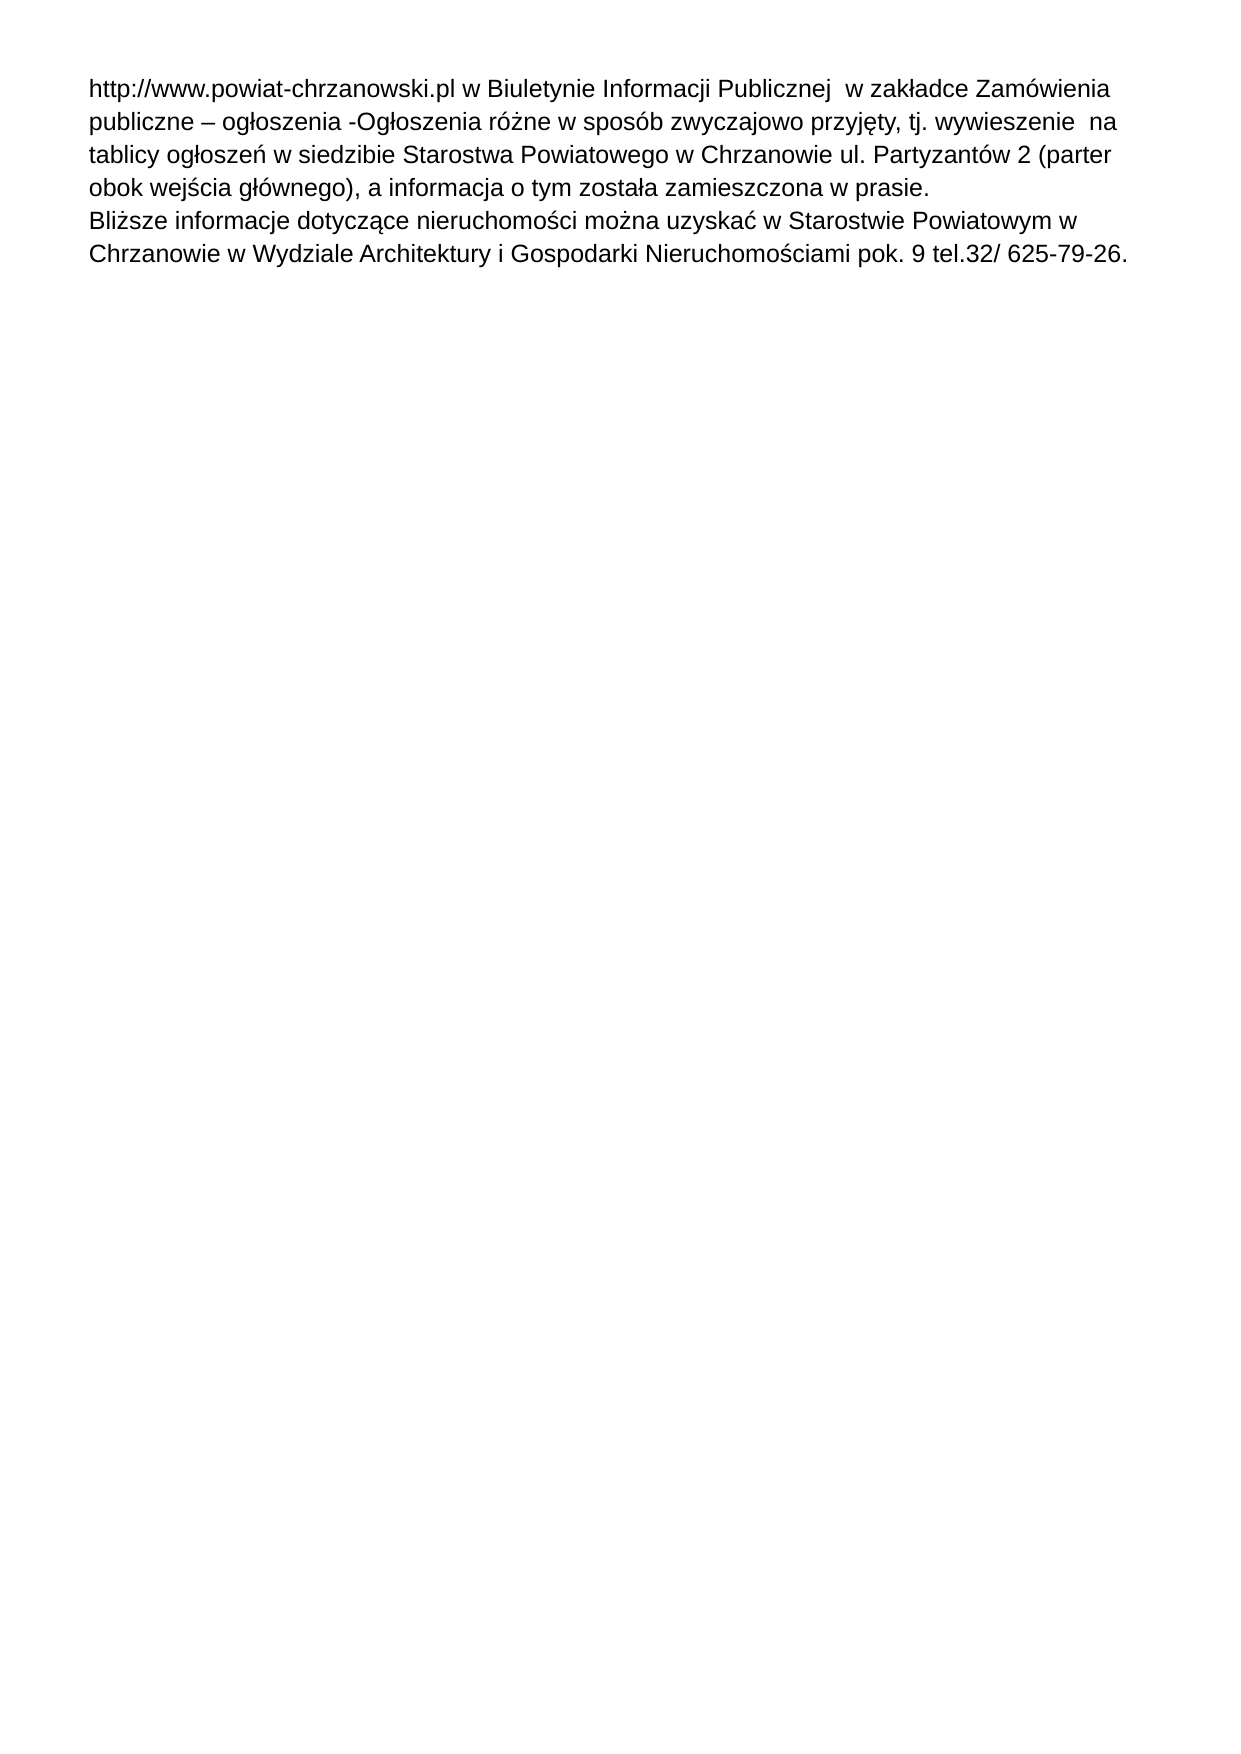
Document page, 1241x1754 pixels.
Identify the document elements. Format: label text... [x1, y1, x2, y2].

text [89, 74, 1152, 202]
text Bliższe informacje dotyczące nieruchomości można uzyskać w Starostwie Powiatowym w Chrzanowie w Wydziale Architektury i Gospodarki Nieruchomościami pok. 9 tel.32/ 625-79-26. [89, 206, 1152, 268]
